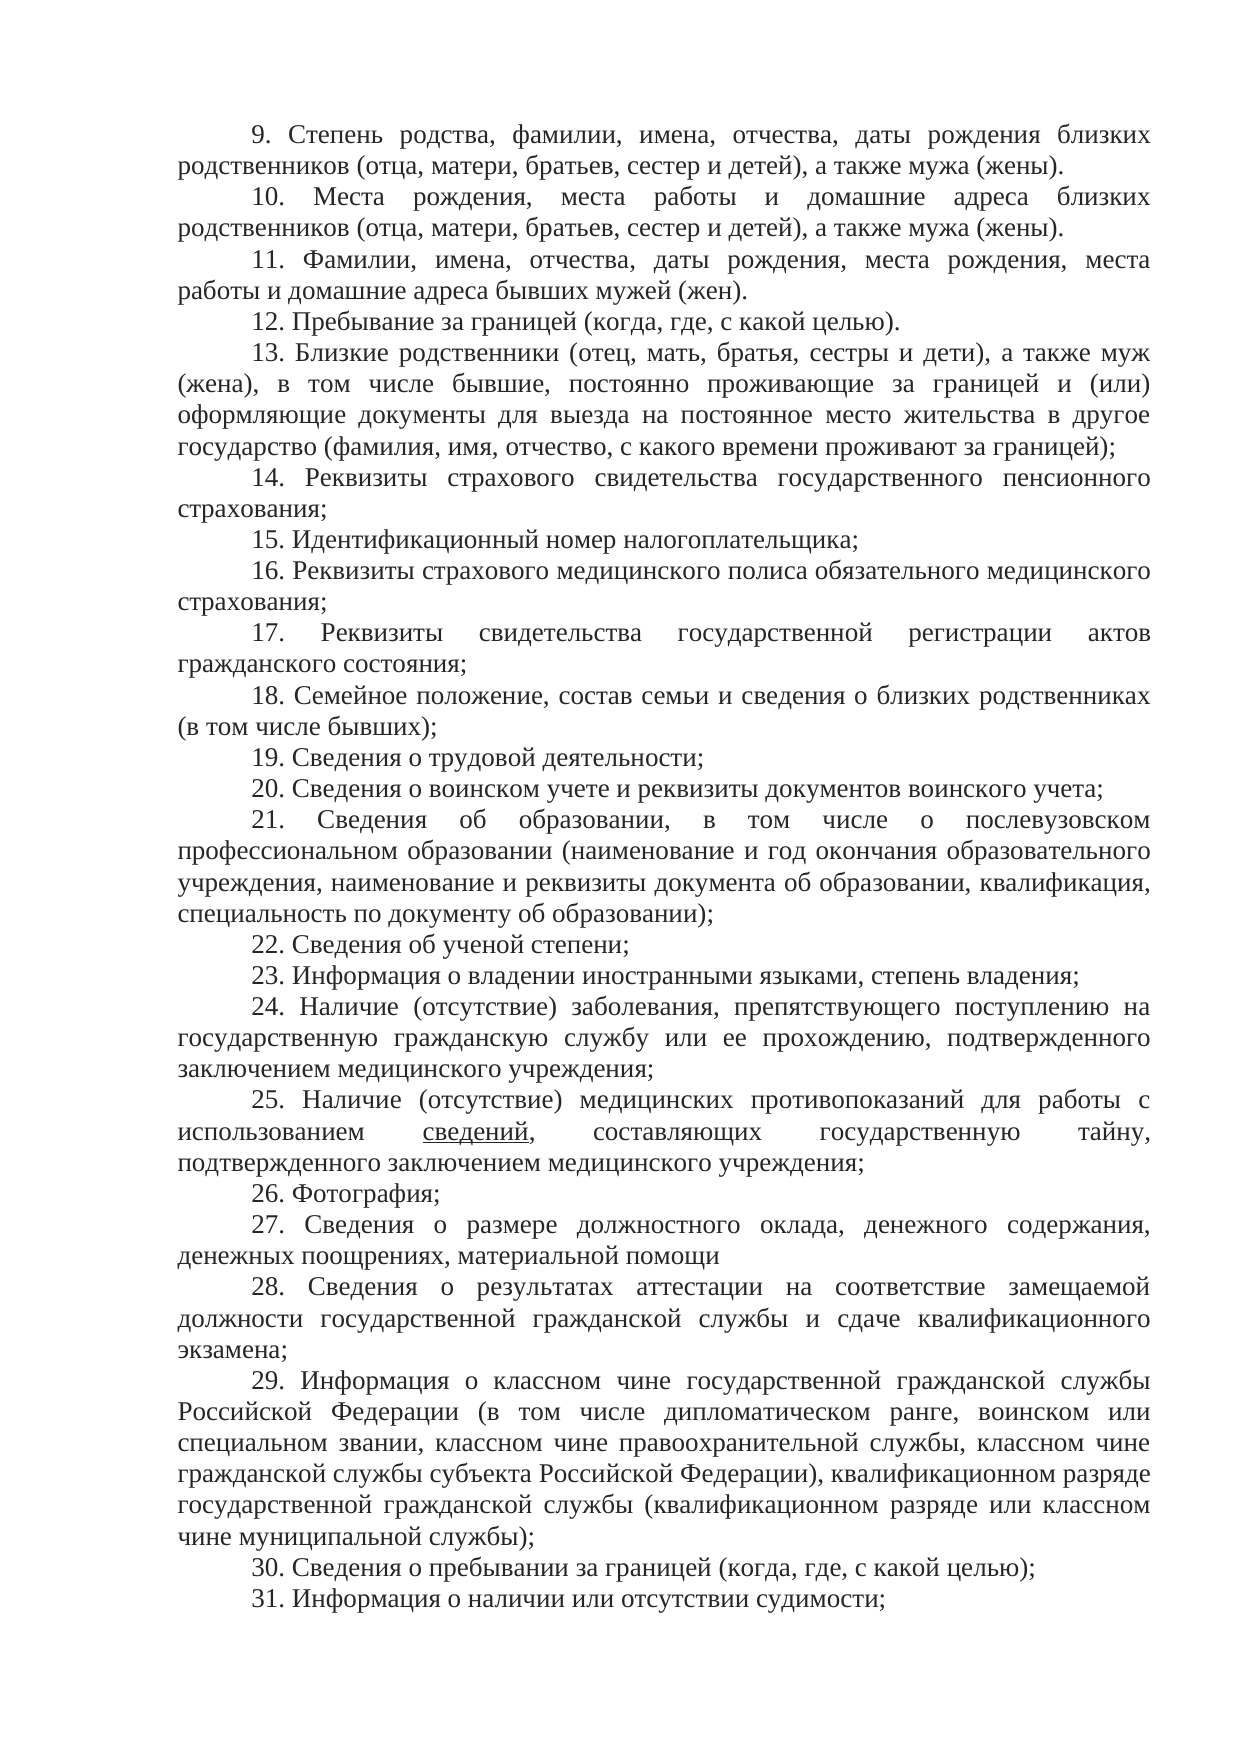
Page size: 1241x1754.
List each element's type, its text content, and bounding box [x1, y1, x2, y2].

text 30. Сведения о пребывании за границей (когда, где, с какой целью); [177, 1551, 1152, 1582]
text 14. Реквизиты страхового свидетельства государственного пенсионного страхования; [177, 461, 1152, 523]
text 18. Семейное положение, состав семьи и сведения о близких родственниках (в том числе бывших); [177, 679, 1152, 741]
text 28. Сведения о результатах аттестации на соответствие замещаемой должности государственной гражданской службы и сдаче квалификационного экзамена; [177, 1271, 1152, 1364]
text 20. Сведения о воинском учете и реквизиты документов воинского учета; [177, 772, 1152, 803]
text 9. Степень родства, фамилии, имена, отчества, даты рождения близких родственников (отца, матери, братьев, сестер и детей), а также мужа (жены). [177, 118, 1152, 180]
text 11. Фамилии, имена, отчества, даты рождения, места рождения, места работы и домашние адреса бывших мужей (жен). [177, 243, 1152, 305]
text 17. Реквизиты свидетельства государственной регистрации актов гражданского состояния; [177, 616, 1152, 679]
text 27. Сведения о размере должностного оклада, денежного содержания, денежных поощрениях, материальной помощи [177, 1208, 1152, 1271]
text 12. Пребывание за границей (когда, где, с какой целью). [177, 305, 1152, 336]
text 21. Сведения об образовании, в том числе о послевузовском профессиональном образовании (наименование и год окончания образовательного учреждения, наименование и реквизиты документа об образовании, квалификация, специальность по документу об образовании); [177, 803, 1152, 928]
text 15. Идентификационный номер налогоплательщика; [177, 523, 1152, 554]
text 19. Сведения о трудовой деятельности; [177, 741, 1152, 772]
text 24. Наличие (отсутствие) заболевания, препятствующего поступлению на государственную гражданскую службу или ее прохождению, подтвержденного заключением медицинского учреждения; [177, 990, 1152, 1084]
text 13. Близкие родственники (отец, мать, братья, сестры и дети), а также муж (жена), в том числе бывшие, постоянно проживающие за границей и (или) оформляющие документы для выезда на постоянное место жительства в другое государство (фамилия, имя, отчество, с какого времени проживают за границей); [177, 336, 1152, 461]
text 25. Наличие (отсутствие) медицинских противопоказаний для работы с использованием сведений, составляющих государственную тайну, подтвержденного заключением медицинского учреждения; [177, 1084, 1152, 1177]
text 29. Информация о классном чине государственной гражданской службы Российской Федерации (в том числе дипломатическом ранге, воинском или специальном звании, классном чине правоохранительной службы, классном чине гражданской службы субъекта Российской Федерации), квалификационном разряде государственной гражданской службы (квалификационном разряде или классном чине муниципальной службы); [177, 1364, 1152, 1551]
text 26. Фотография; [177, 1177, 1152, 1208]
text 16. Реквизиты страхового медицинского полиса обязательного медицинского страхования; [177, 554, 1152, 616]
text 31. Информация о наличии или отсутствии судимости; [177, 1582, 1152, 1613]
text 23. Информация о владении иностранными языками, степень владения; [177, 959, 1152, 990]
text 22. Сведения об ученой степени; [177, 928, 1152, 959]
text 10. Места рождения, места работы и домашние адреса близких родственников (отца, матери, братьев, сестер и детей), а также мужа (жены). [177, 180, 1152, 243]
